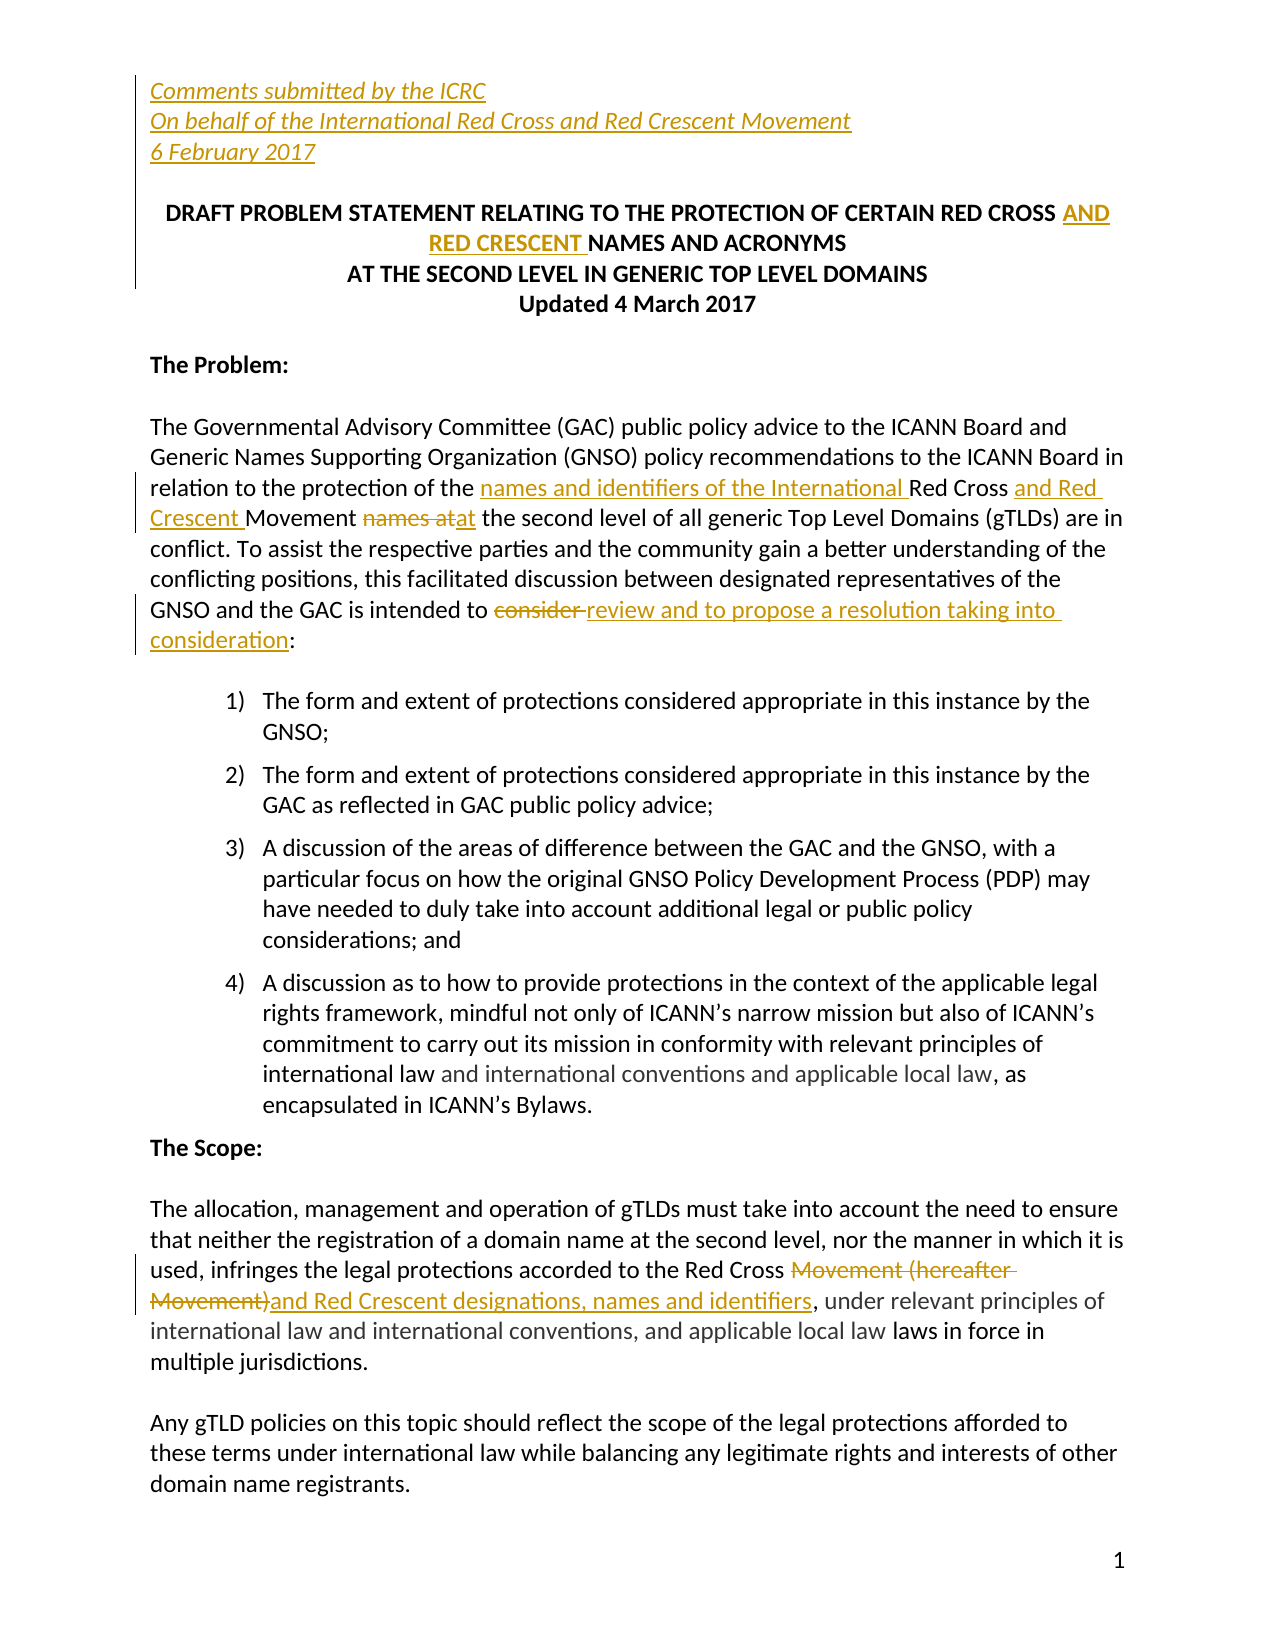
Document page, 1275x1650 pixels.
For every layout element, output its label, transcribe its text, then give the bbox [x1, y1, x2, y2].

list A discussion as to how to provide protections in the context of the applicable legal rights framework, mindful not only of ICANN’s narrow mission but also of ICANN’s commitment to carry out its mission in conformity with relevant principles of international law and international conventions and applicable local law, as encapsulated in ICANN’s Bylaws. [225, 967, 1125, 1120]
text Updated 4 March 2017 [150, 289, 1125, 319]
list A discussion of the areas of difference between the GAC and the GNSO, with a particular focus on how the original GNSO Policy Development Process (PDP) may have needed to duly take into account additional legal or public policy considerations; and [225, 832, 1125, 954]
text DRAFT PROBLEM STATEMENT RELATING TO THE PROTECTION OF CERTAIN RED CROSS NAMES AND ACRONYMS [150, 197, 1125, 258]
text The Problem: [150, 350, 1125, 380]
list The form and extent of protections considered appropriate in this instance by the GNSO; [225, 685, 1125, 746]
list The form and extent of protections considered appropriate in this instance by the GAC as reflected in GAC public policy advice; [225, 759, 1125, 820]
text Any gTLD policies on this topic should reflect the scope of the legal protections afforded to these terms under international law while balancing any legitimate rights and interests of other domain name registrants. [150, 1407, 1125, 1498]
text The Governmental Advisory Committee (GAC) public policy advice to the ICANN Board and Generic Names Supporting Organization (GNSO) policy recommendations to the ICANN Board in relation to the protection of the Red Cross Movement the second level of all generic Top Level Domains (gTLDs) are in conflict. To assist the respective parties and the community gain a better understanding of the conflicting positions, this facilitated discussion between designated representatives of the GNSO and the GAC is intended to : [150, 411, 1125, 685]
text The Scope: [150, 1132, 1125, 1163]
text The allocation, management and operation of gTLDs must take into account the need to ensure that neither the registration of a domain name at the second level, nor the manner in which it is used, infringes the legal protections accorded to the Red Cross , under relevant principles of international law and international conventions, and applicable local law laws in force in multiple jurisdictions. [150, 1193, 1125, 1376]
text AT THE SECOND LEVEL IN GENERIC TOP LEVEL DOMAINS [150, 258, 1125, 289]
